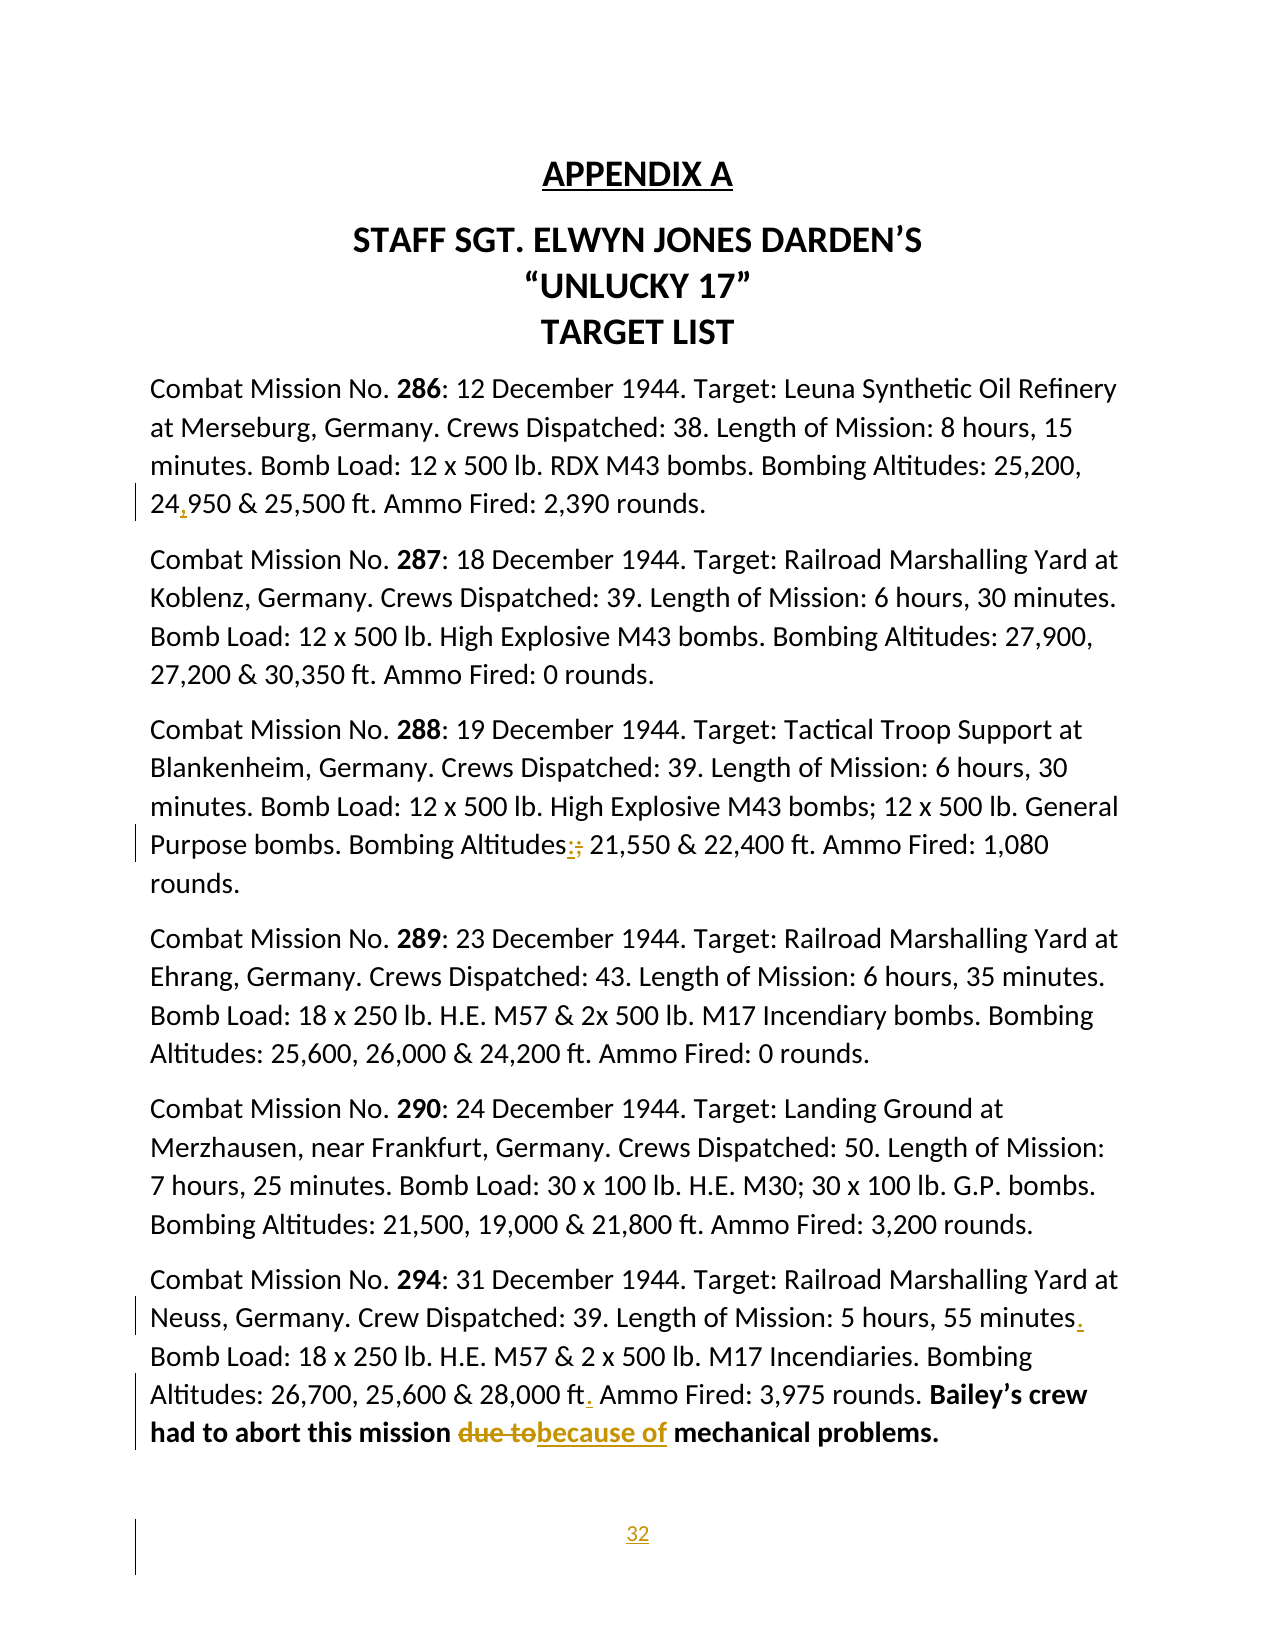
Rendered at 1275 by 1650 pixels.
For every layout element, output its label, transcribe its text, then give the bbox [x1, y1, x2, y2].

text TARGET LIST [150, 308, 1125, 354]
text Combat Mission No. 294: 31 December 1944. Target: Railroad Marshalling Yard at Neuss, Germany. Crew Dispatched: 39. Length of Mission: 5 hours, 55 minutes Bomb Load: 18 x 250 lb. H.E. M57 & 2 x 500 lb. M17 Incendiaries. Bombing Altitudes: 26,700, 25,600 & 28,000 ft Ammo Fired: 3,975 rounds. Bailey’s crew had to abort this mission mechanical problems. [150, 1261, 1125, 1450]
text Combat Mission No. 290: 24 December 1944. Target: Landing Ground at Merzhausen, near Frankfurt, Germany. Crews Dispatched: 50. Length of Mission: 7 hours, 25 minutes. Bomb Load: 30 x 100 lb. H.E. M30; 30 x 100 lb. G.P. bombs. Bombing Altitudes: 21,500, 19,000 & 21,800 ft. Ammo Fired: 3,200 rounds. [150, 1090, 1125, 1241]
text Combat Mission No. 288: 19 December 1944. Target: Tactical Troop Support at Blankenheim, Germany. Crews Dispatched: 39. Length of Mission: 6 hours, 30 minutes. Bomb Load: 12 x 500 lb. High Explosive M43 bombs; 12 x 500 lb. General Purpose bombs. Bombing Altitudes 21,550 & 22,400 ft. Ammo Fired: 1,080 rounds. [150, 711, 1125, 901]
text STAFF SGT. ELWYN JONES DARDEN’S [150, 216, 1125, 262]
text Combat Mission No. 287: 18 December 1944. Target: Railroad Marshalling Yard at Koblenz, Germany. Crews Dispatched: 39. Length of Mission: 6 hours, 30 minutes. Bomb Load: 12 x 500 lb. High Explosive M43 bombs. Bombing Altitudes: 27,900, 27,200 & 30,350 ft. Ammo Fired: 0 rounds. [150, 541, 1125, 692]
text “UNLUCKY 17” [150, 262, 1125, 308]
text APPENDIX A [150, 150, 1125, 196]
text Combat Mission No. 286: 12 December 1944. Target: Leuna Synthetic Oil Refinery at Merseburg, Germany. Crews Dispatched: 38. Length of Mission: 8 hours, 15 minutes. Bomb Load: 12 x 500 lb. RDX M43 bombs. Bombing Altitudes: 25,200, 24950 & 25,500 ft. Ammo Fired: 2,390 rounds. [150, 370, 1125, 521]
text Combat Mission No. 289: 23 December 1944. Target: Railroad Marshalling Yard at Ehrang, Germany. Crews Dispatched: 43. Length of Mission: 6 hours, 35 minutes. Bomb Load: 18 x 250 lb. H.E. M57 & 2x 500 lb. M17 Incendiary bombs. Bombing Altitudes: 25,600, 26,000 & 24,200 ft. Ammo Fired: 0 rounds. [150, 920, 1125, 1071]
